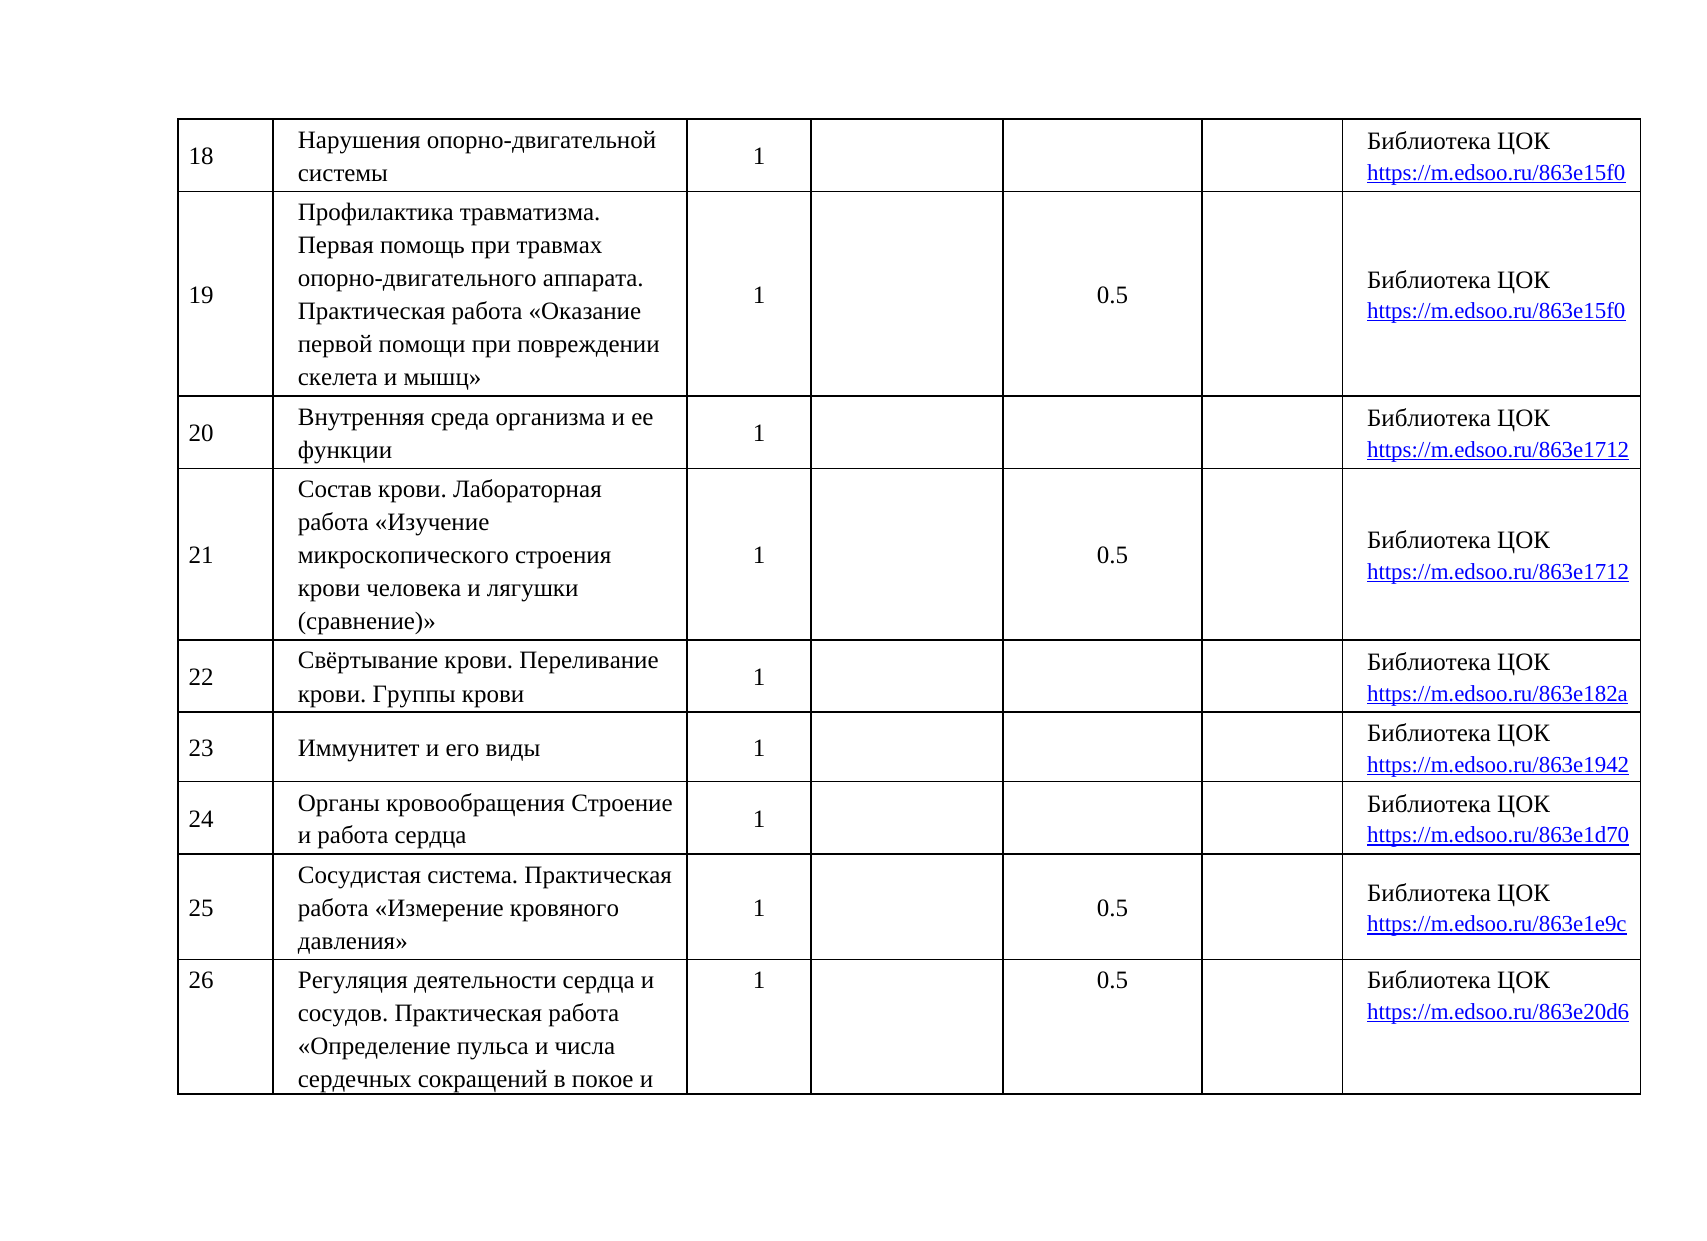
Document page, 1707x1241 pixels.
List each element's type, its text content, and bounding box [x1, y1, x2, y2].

table_cell [1004, 782, 1201, 853]
table_cell [812, 713, 1002, 781]
table_cell 23 [179, 713, 272, 781]
table_cell [812, 120, 1002, 191]
table_cell Библиотека ЦОК https://m.edsoo.ru/863e182a [1343, 641, 1640, 711]
table_cell 1 [688, 641, 810, 711]
table_cell Внутренняя среда организма и ее функции [274, 397, 686, 467]
table_cell 21 [179, 469, 272, 639]
table_cell 1 [688, 120, 810, 191]
table_cell 1 [688, 713, 810, 781]
table_cell Библиотека ЦОК https://m.edsoo.ru/863e15f0 [1343, 192, 1640, 395]
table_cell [274, 960, 686, 1093]
table_cell Состав крови. Лабораторная работа «Изучение микроскопического строения крови человека и лягушки (сравнение)» [274, 469, 686, 639]
table_cell [1203, 713, 1342, 781]
table_cell Профилактика травматизма. Первая помощь при травмах опорно-двигательного аппарата. Практическая работа «Оказание первой помощи при повреждении скелета и мышц» [274, 192, 686, 395]
table_cell Библиотека ЦОК https://m.edsoo.ru/863e1d70 [1343, 782, 1640, 853]
table_cell [1203, 641, 1342, 711]
table_cell Библиотека ЦОК https://m.edsoo.ru/863e1942 [1343, 713, 1640, 781]
table_cell [1004, 120, 1201, 191]
table_cell [1004, 713, 1201, 781]
table_cell 18 [179, 120, 272, 191]
table_cell 1 [688, 192, 810, 395]
table_cell 26 [179, 960, 272, 1093]
table_cell Иммунитет и его виды [274, 713, 686, 781]
table_cell [1203, 782, 1342, 853]
table_cell [1004, 397, 1201, 467]
table_cell [1203, 120, 1342, 191]
table_cell 0.5 [1004, 855, 1201, 959]
table_cell Библиотека ЦОК https://m.edsoo.ru/863e15f0 [1343, 120, 1640, 191]
table_cell [812, 469, 1002, 639]
table_cell 1 [688, 469, 810, 639]
table_cell [812, 782, 1002, 853]
table_cell 1 [688, 782, 810, 853]
table_cell [812, 641, 1002, 711]
table_cell 22 [179, 641, 272, 711]
table_cell [1203, 469, 1342, 639]
table_cell [1004, 641, 1201, 711]
table_cell 1 [688, 960, 810, 1093]
table_cell 0.5 [1004, 960, 1201, 1093]
table_cell Библиотека ЦОК https://m.edsoo.ru/863e1712 [1343, 397, 1640, 467]
table_cell Органы кровообращения Строение и работа сердца [274, 782, 686, 853]
table_cell 1 [688, 397, 810, 467]
table_cell Библиотека ЦОК https://m.edsoo.ru/863e1e9c [1343, 855, 1640, 959]
table_cell [1203, 960, 1342, 1093]
table_cell 0.5 [1004, 469, 1201, 639]
table_cell Библиотека ЦОК https://m.edsoo.ru/863e1712 [1343, 469, 1640, 639]
table_cell 24 [179, 782, 272, 853]
table_cell [1203, 192, 1342, 395]
table_cell [812, 192, 1002, 395]
table_cell [1203, 855, 1342, 959]
table_cell 0.5 [1004, 192, 1201, 395]
table_cell Сосудистая система. Практическая работа «Измерение кровяного давления» [274, 855, 686, 959]
table_cell Свёртывание крови. Переливание крови. Группы крови [274, 641, 686, 711]
table_cell [812, 855, 1002, 959]
table_cell 25 [179, 855, 272, 959]
table_cell [812, 960, 1002, 1093]
table_cell [812, 397, 1002, 467]
table_cell Нарушения опорно-двигательной системы [274, 120, 686, 191]
table_cell 20 [179, 397, 272, 467]
table_cell [1203, 397, 1342, 467]
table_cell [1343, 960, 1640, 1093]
table_cell 1 [688, 855, 810, 959]
table_cell 19 [179, 192, 272, 395]
